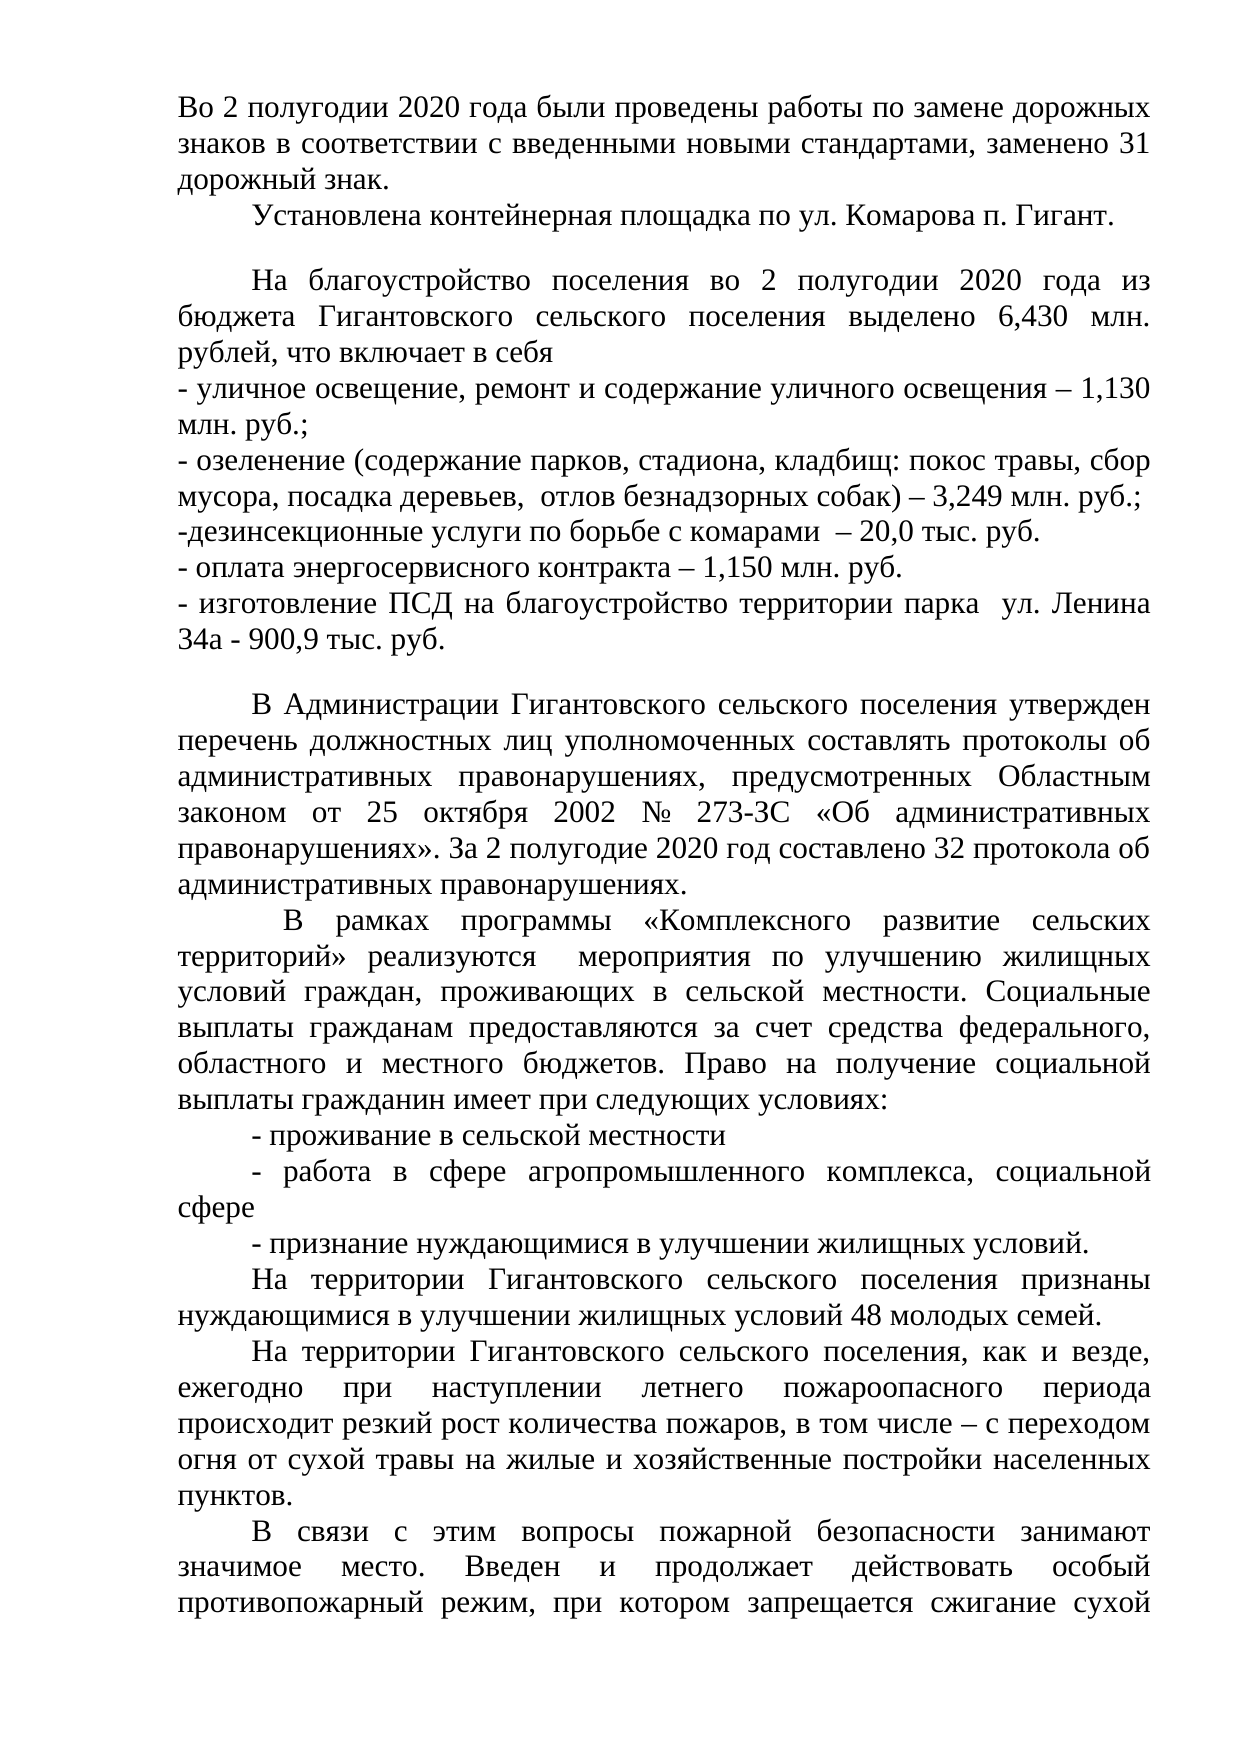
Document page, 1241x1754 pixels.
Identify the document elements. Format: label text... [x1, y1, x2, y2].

text Установлена контейнерная площадка по ул. Комарова п. Гигант. [177, 196, 1152, 232]
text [177, 1512, 1152, 1619]
text Во 2 полугодии 2020 года были проведены работы по замене дорожных знаков в соответствии с введенными новыми стандартами, заменено 31 дорожный знак. [177, 89, 1152, 196]
text - работа в сфере агропромышленного комплекса, социальной сфере [177, 1152, 1152, 1224]
text В Администрации Гигантовского сельского поселения утвержден перечень должностных лиц уполномоченных составлять протоколы об административных правонарушениях, предусмотренных Областным законом от 25 октября 2002 № 273-ЗС «Об административных правонарушениях». За 2 полугодие 2020 год составлено 32 протокола об административных правонарушениях. [177, 685, 1152, 901]
text - признание нуждающимися в улучшении жилищных условий. [177, 1224, 1152, 1260]
text - уличное освещение, ремонт и содержание уличного освещения – 1,130 млн. руб.; [177, 369, 1152, 441]
text -дезинсекционные услуги по борьбе с комарами – 20,0 тыс. руб. [177, 513, 1152, 549]
text На благоустройство поселения во 2 полугодии 2020 года из бюджета Гигантовского сельского поселения выделено 6,430 млн. рублей, что включает в себя [177, 261, 1152, 369]
text На территории Гигантовского сельского поселения, как и везде, ежегодно при наступлении летнего пожароопасного периода происходит резкий рост количества пожаров, в том числе – с переходом огня от сухой травы на жилые и хозяйственные постройки населенных пунктов. [177, 1332, 1152, 1512]
text В рамках программы «Комплексного развитие сельских территорий» реализуются мероприятия по улучшению жилищных условий граждан, проживающих в сельской местности. Социальные выплаты гражданам предоставляются за счет средства федерального, областного и местного бюджетов. Право на получение социальной выплаты гражданин имеет при следующих условиях: [177, 901, 1152, 1116]
text - оплата энергосервисного контракта – 1,150 млн. руб. [177, 549, 1152, 584]
text - озеленение (содержание парков, стадиона, кладбищ: покос травы, сбор мусора, посадка деревьев, отлов безнадзорных собак) – 3,249 млн. руб.; [177, 441, 1152, 513]
text - изготовление ПСД на благоустройство территории парка ул. Ленина 34а - 900,9 тыс. руб. [177, 584, 1152, 656]
text На территории Гигантовского сельского поселения признаны нуждающимися в улучшении жилищных условий 48 молодых семей. [177, 1260, 1152, 1332]
text - проживание в сельской местности [177, 1116, 1152, 1152]
